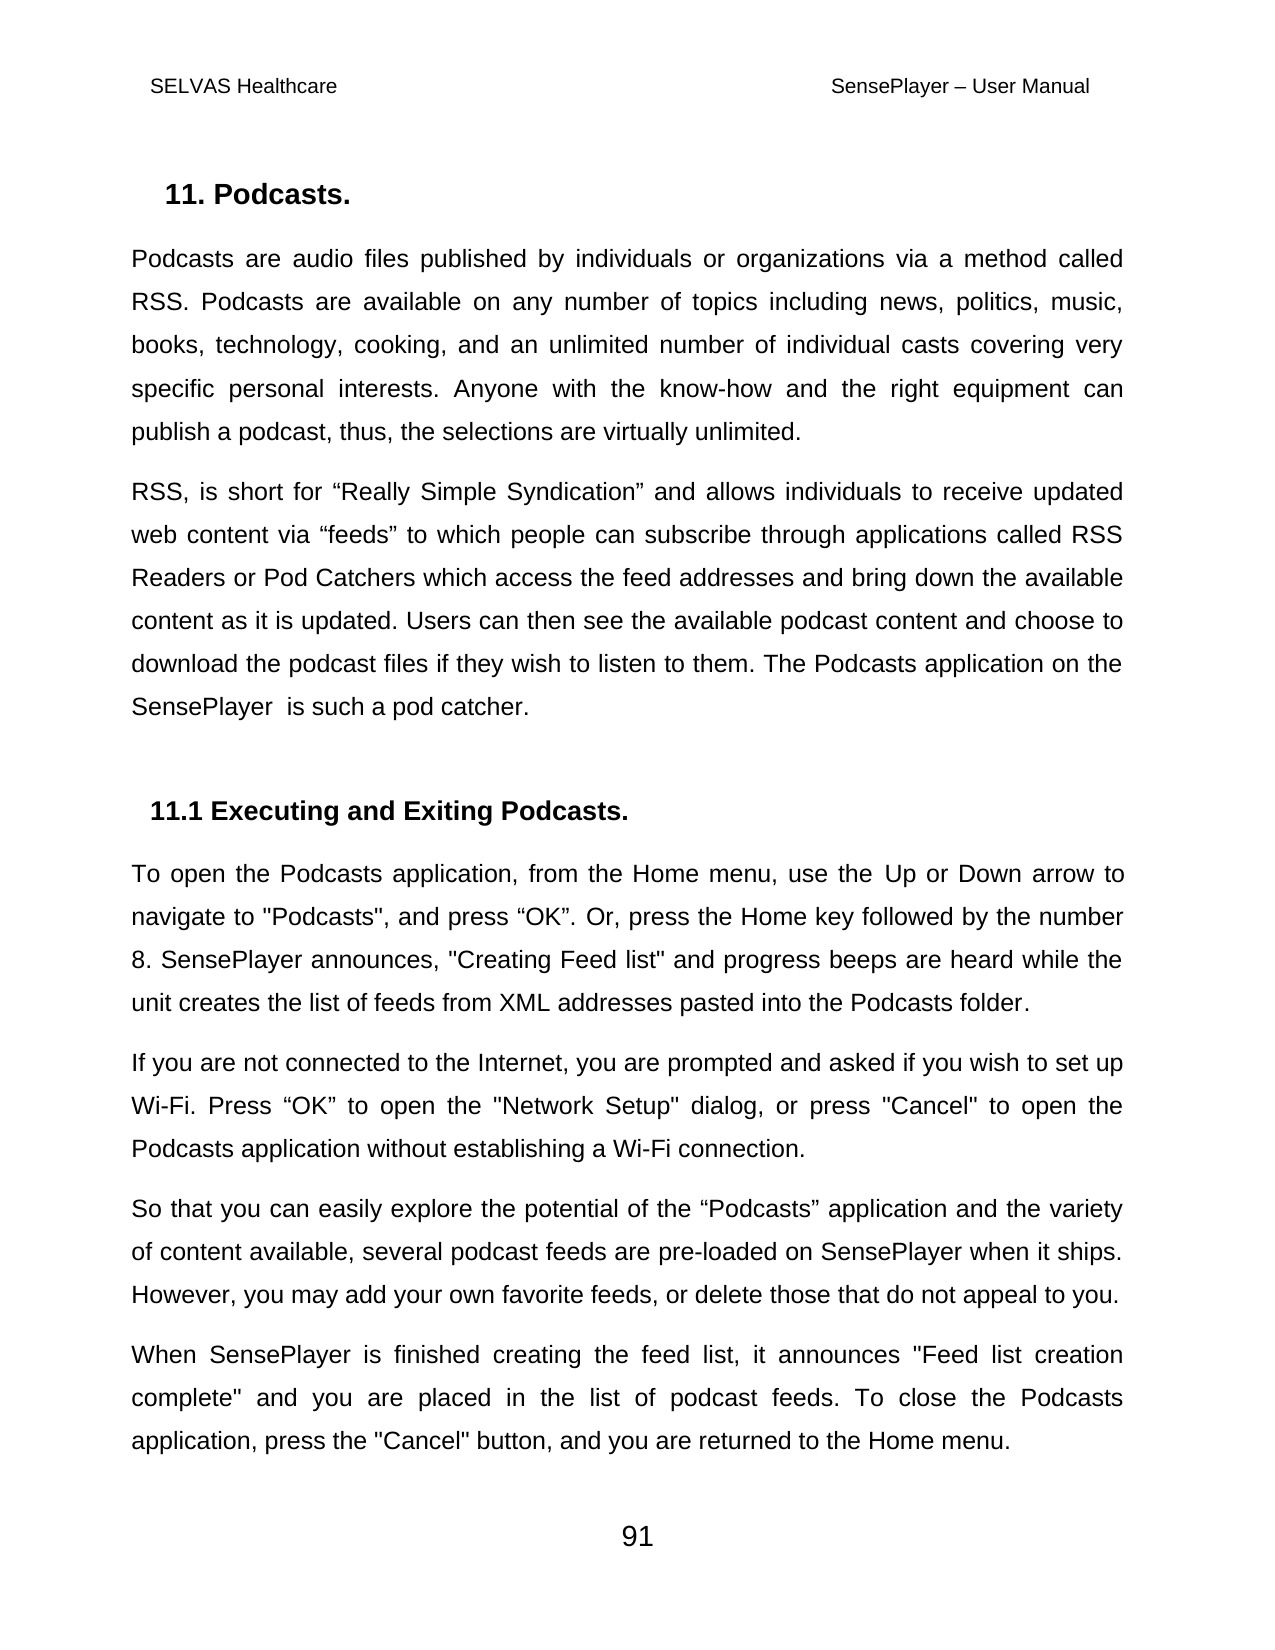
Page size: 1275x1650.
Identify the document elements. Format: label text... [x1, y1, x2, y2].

text So that you can easily explore the potential of the “Podcasts” application and the variety of content available, several podcast feeds are pre-loaded on SensePlayer when it ships. However, you may add your own favorite feeds, or delete those that do not appeal to you. [131, 1194, 1125, 1309]
text RSS, is short for “Really Simple Syndication” and allows individuals to receive updated web content via “feeds” to which people can subscribe through applications called RSS Readers or Pod Catchers which access the feed addresses and bring down the available content as it is updated. Users can then see the available podcast content and choose to download the podcast files if they wish to listen to them. The Podcasts application on the SensePlayer is such a pod catcher. [131, 476, 1125, 721]
text Podcasts are audio files published by individuals or organizations via a method called RSS. Podcasts are available on any number of topics including news, politics, music, books, technology, cooking, and an unlimited number of individual casts covering very specific personal interests. Anyone with the know-how and the right equipment can publish a podcast, thus, the selections are virtually unlimited. [131, 244, 1125, 445]
text If you are not connected to the Internet, you are prompted and asked if you wish to set up Wi-Fi. Press “OK” to open the "Network Setup" dialog, or press "Cancel" to open the Podcasts application without establishing a Wi-Fi connection. [131, 1048, 1125, 1163]
subtitle 11. Podcasts. [164, 177, 1125, 211]
text To open the Podcasts application, from the Home menu, use the Up or Down arrow to navigate to "Podcasts", and press “OK”. Or, press the Home key followed by the number 8. SensePlayer announces, "Creating Feed list" and progress beeps are heard while the unit creates the list of feeds from XML addresses pasted into the Podcasts folder. [131, 858, 1125, 1017]
text When SensePlayer is finished creating the feed list, it announces "Feed list creation complete" and you are placed in the list of podcast feeds. To close the Podcasts application, press the "Cancel" button, and you are returned to the Home menu. [131, 1340, 1125, 1455]
subtitle 11.1 Executing and Exiting Podcasts. [150, 795, 1125, 826]
